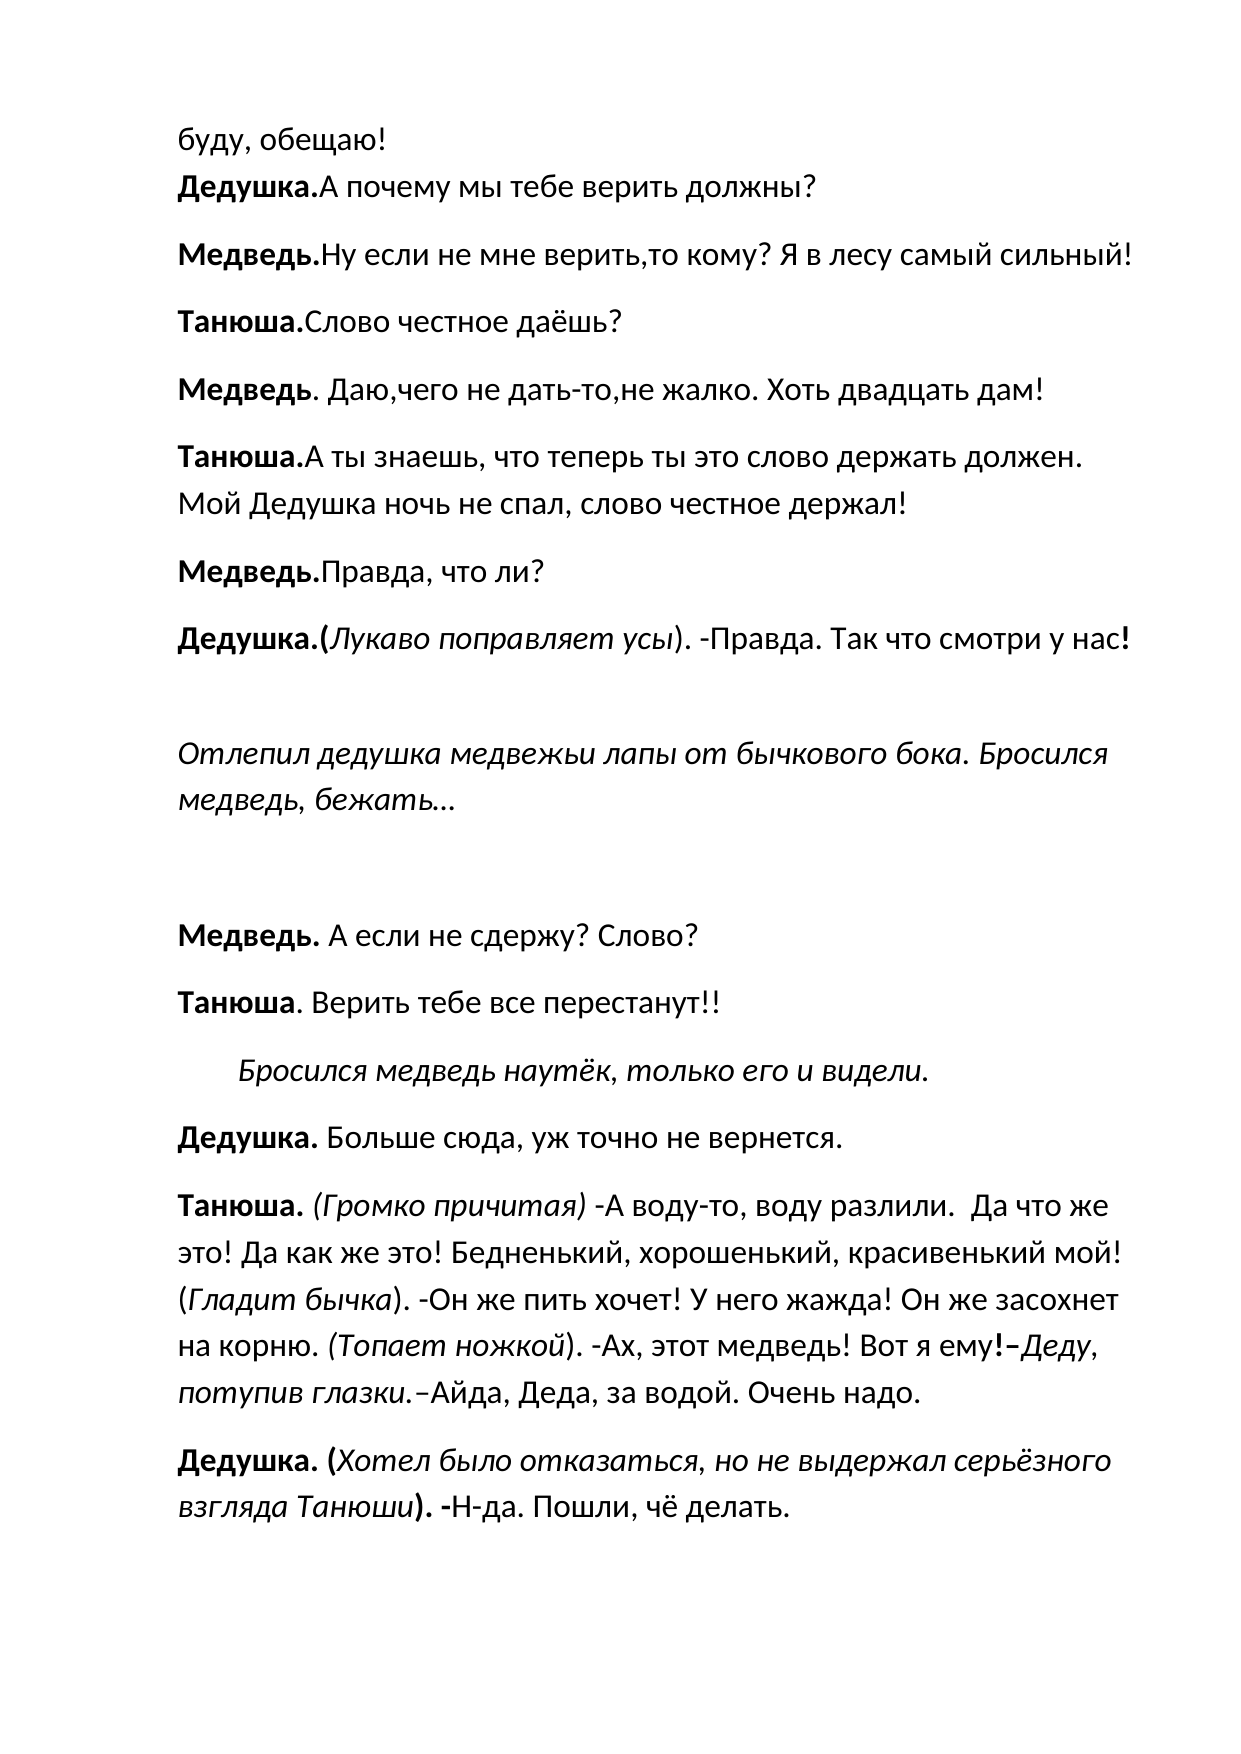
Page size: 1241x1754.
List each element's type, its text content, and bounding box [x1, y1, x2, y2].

text Дедушка.(Лукаво поправляет усы). -Правда. Так что смотри у нас! [177, 617, 1152, 658]
text Медведь. А если не сдержу? Слово? [177, 914, 1152, 954]
text Отлепил дедушка медвежьи лапы от бычкового бока. Бросился медведь, бежать… [177, 685, 1152, 819]
text Танюша.А ты знаешь, что теперь ты это слово держать должен. Мой Дедушка ночь не спал, слово честное держал! [177, 435, 1152, 523]
text Медведь. Даю,чего не дать-то,не жалко. Хоть двадцать дам! [177, 368, 1152, 408]
text Медведь.Ну если не мне верить,то кому? Я в лесу самый сильный! [177, 232, 1152, 273]
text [177, 118, 1152, 206]
text Танюша. Верить тебе все перестанут!! [177, 981, 1152, 1022]
text Дедушка. (Хотел было отказаться, но не выдержал серьёзного взгляда Танюши). -Н-да. Пошли, чё делать. [177, 1439, 1152, 1526]
text Танюша.Слово честное даёшь? [177, 300, 1152, 341]
text Танюша. (Громко причитая) -А воду-то, воду разлили. Да что же это! Да как же это! Бедненький, хорошенький, красивенький мой! (Гладит бычка). -Он же пить хочет! У него жажда! Он же засохнет на корню. (Топает ножкой). -Ах, этот медведь! Вот я ему!–Деду, потупив глазки.–Айда, Деда, за водой. Очень надо. [177, 1184, 1152, 1412]
text Медведь.Правда, что ли? [177, 550, 1152, 590]
text Бросился медведь наутёк, только его и видели. [177, 1049, 1152, 1089]
text Дедушка. Больше сюда, уж точно не вернется. [177, 1116, 1152, 1157]
